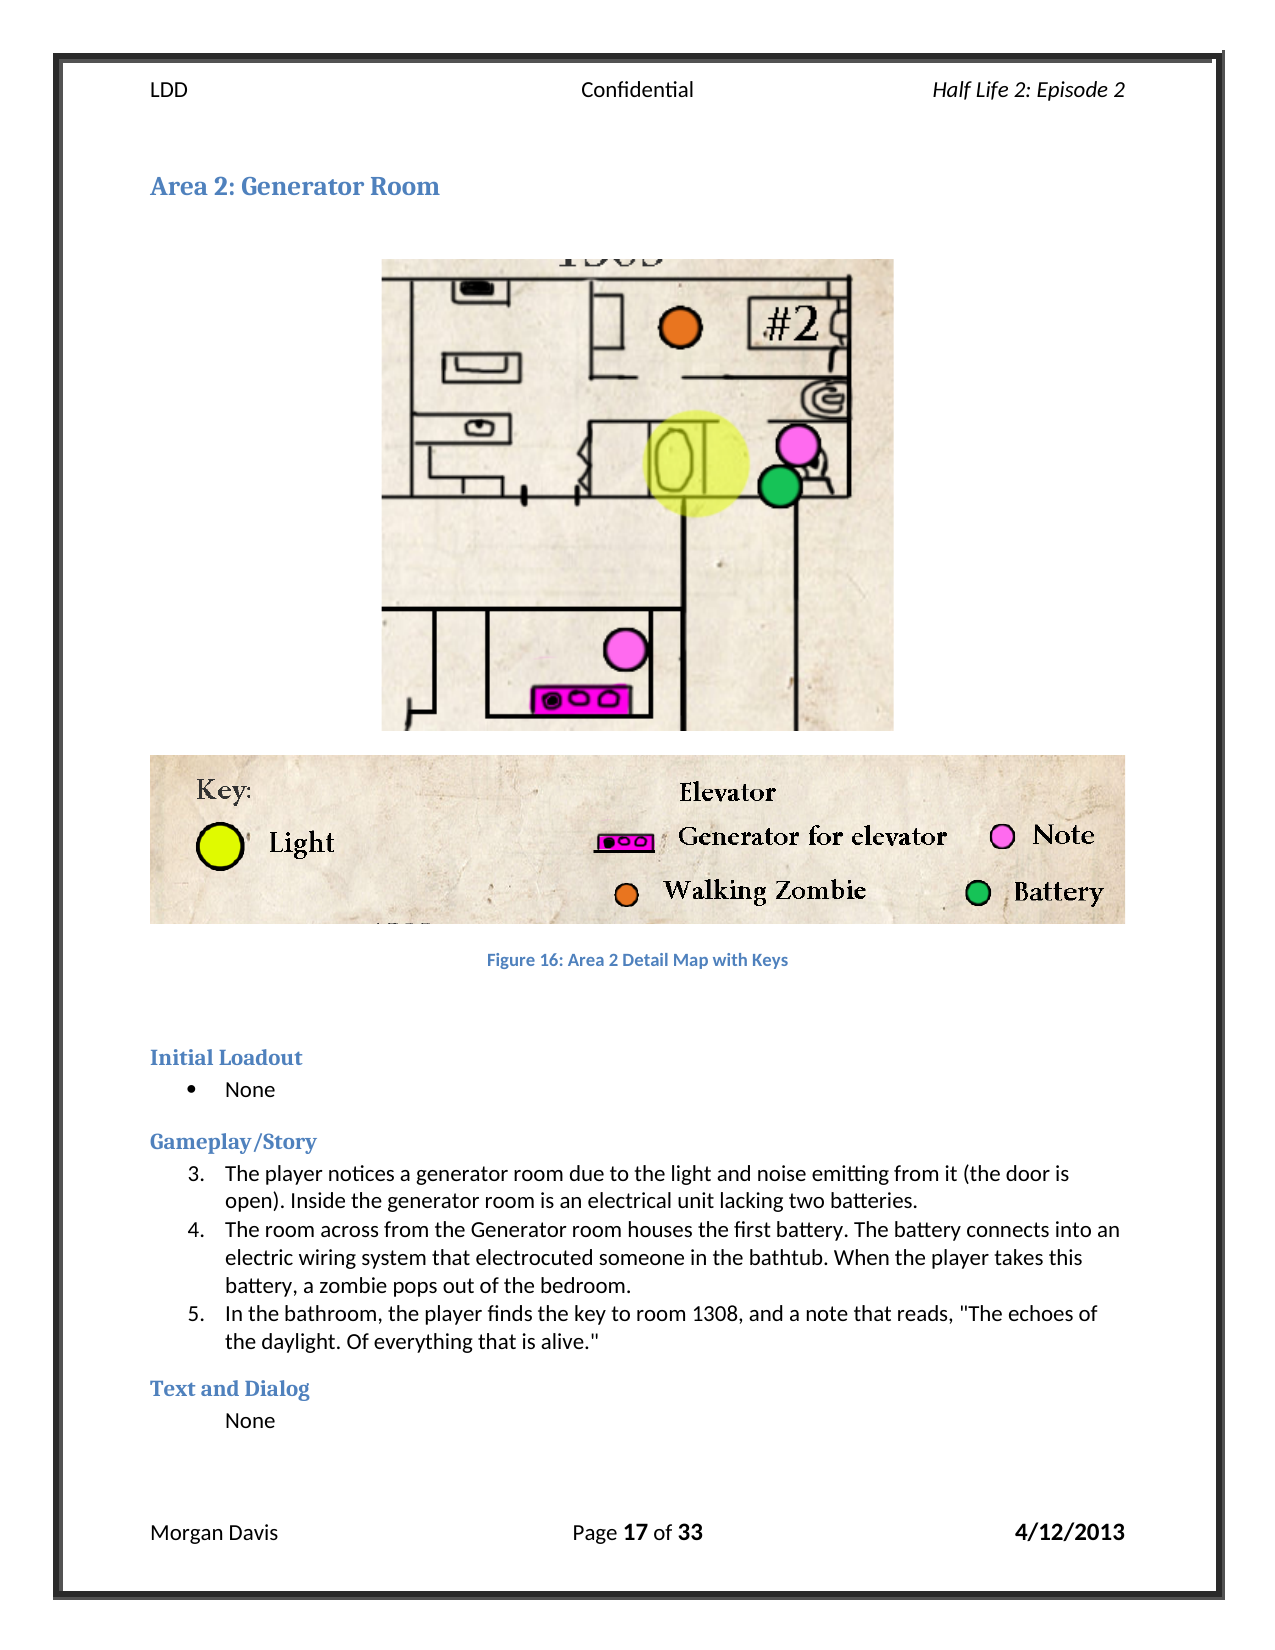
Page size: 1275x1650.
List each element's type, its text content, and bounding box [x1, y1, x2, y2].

list The room across from the Generator room houses the first battery. The battery connects into an electric wiring system that electrocuted someone in the bathtub. When the player takes this battery, a zombie pops out of the bedroom. [187, 1215, 1125, 1299]
subtitle Initial Loadout [150, 1045, 1125, 1072]
subtitle Area 2: Generator Room [150, 171, 1125, 202]
text None [150, 1406, 1125, 1434]
list The player notices a generator room due to the light and noise emitting from it (the door is open). Inside the generator room is an electrical unit lacking two batteries. [187, 1159, 1125, 1215]
subtitle Text and Dialog [150, 1376, 1125, 1402]
list None [187, 1075, 1125, 1103]
list In the bathroom, the player finds the key to room 1308, and a note that reads, "The echoes of the daylight. Of everything that is alive." [187, 1299, 1125, 1355]
picture [150, 755, 1125, 924]
picture [381, 259, 894, 731]
subtitle Gameplay/Story [150, 1128, 1125, 1155]
